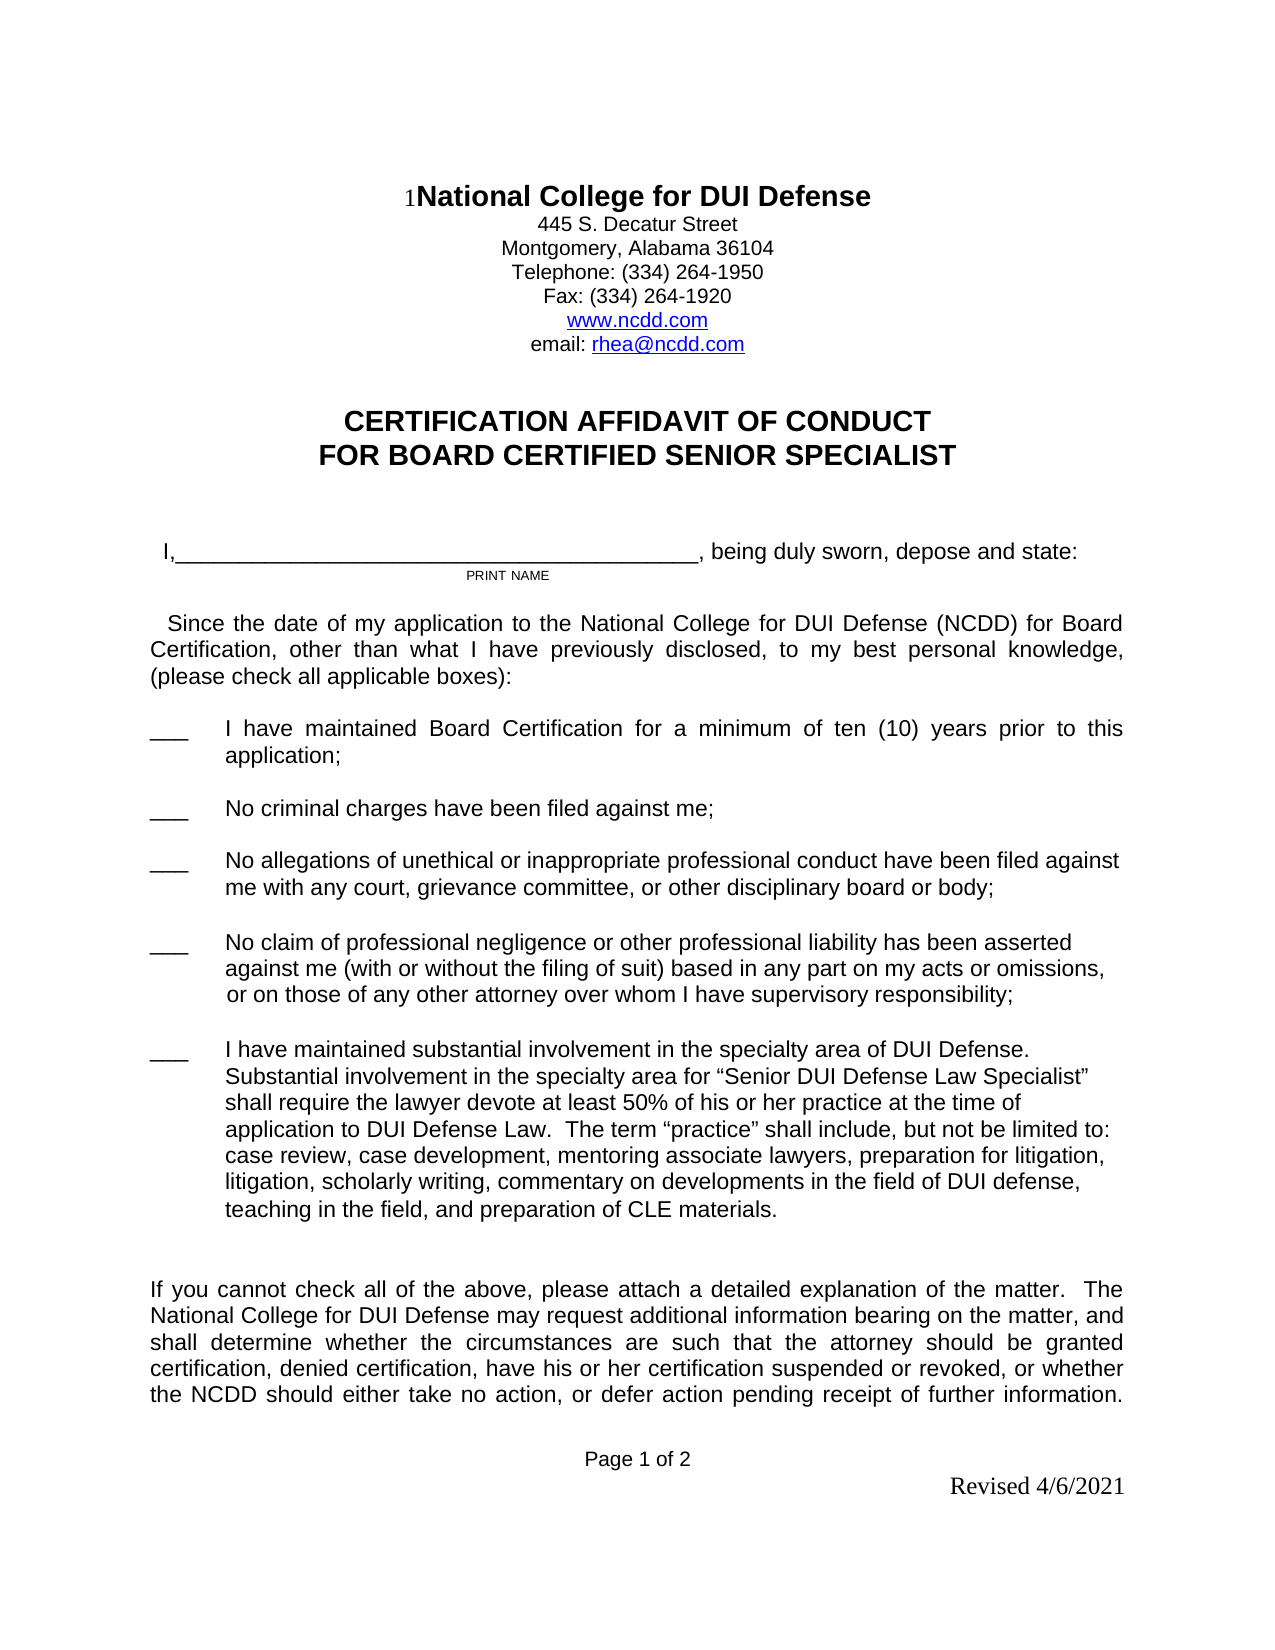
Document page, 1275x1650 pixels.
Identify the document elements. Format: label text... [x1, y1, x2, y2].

text ___ No claim of professional negligence or other professional liability has been asserted [150, 929, 1125, 955]
text or on those of any other attorney over whom I have supervisory responsibility; [150, 981, 1125, 1008]
text ___ I have maintained substantial involvement in the specialty area of DUI Defense. Substantial involvement in the specialty area for “Senior DUI Defense Law Specialist” shall require the lawyer devote at least 50% of his or her practice at the time of application to DUI Defense Law. The term “practice” shall include, but not be limited to: case review, case development, mentoring associate lawyers, preparation for litigation, litigation, scholarly writing, commentary on developments in the field of DUI defense, teaching in the field, and preparation of CLE materials. [150, 1036, 1125, 1223]
text ___ No allegations of unethical or inappropriate professional conduct have been filed against [150, 847, 1125, 873]
text CERTIFICATION AFFIDAVIT OF CONDUCT [150, 404, 1125, 437]
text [150, 1276, 1125, 1408]
text National College for DUI Defense [150, 179, 1125, 212]
text 445 S. Decatur Street [150, 212, 1125, 236]
text ___ I have maintained Board Certification for a minimum of ten (10) years prior to this application; [150, 715, 1125, 768]
text ___ No criminal charges have been filed against me; [150, 794, 1125, 821]
text I,_________________________________________, being duly sworn, depose and state: [150, 538, 1125, 564]
text email: rhea@ncdd.com [150, 332, 1125, 356]
text me with any court, grievance committee, or other disciplinary board or body; [150, 873, 1125, 900]
text against me (with or without the filing of suit) based in any part on my acts or omissions, [150, 955, 1125, 981]
text Telephone: (334) 264-1950 [150, 260, 1125, 284]
text Since the date of my application to the National College for DUI Defense (NCDD) for Board Certification, other than what I have previously disclosed, to my best personal knowledge, (please check all applicable boxes): [150, 610, 1125, 689]
text Fax: (334) 264-1920 [150, 284, 1125, 308]
text print name [150, 564, 1125, 584]
text www.ncdd.com [150, 308, 1125, 332]
text FOR BOARD CERTIFIED SENIOR SPECIALIST [150, 437, 1125, 471]
text Montgomery, Alabama 36104 [150, 236, 1125, 260]
